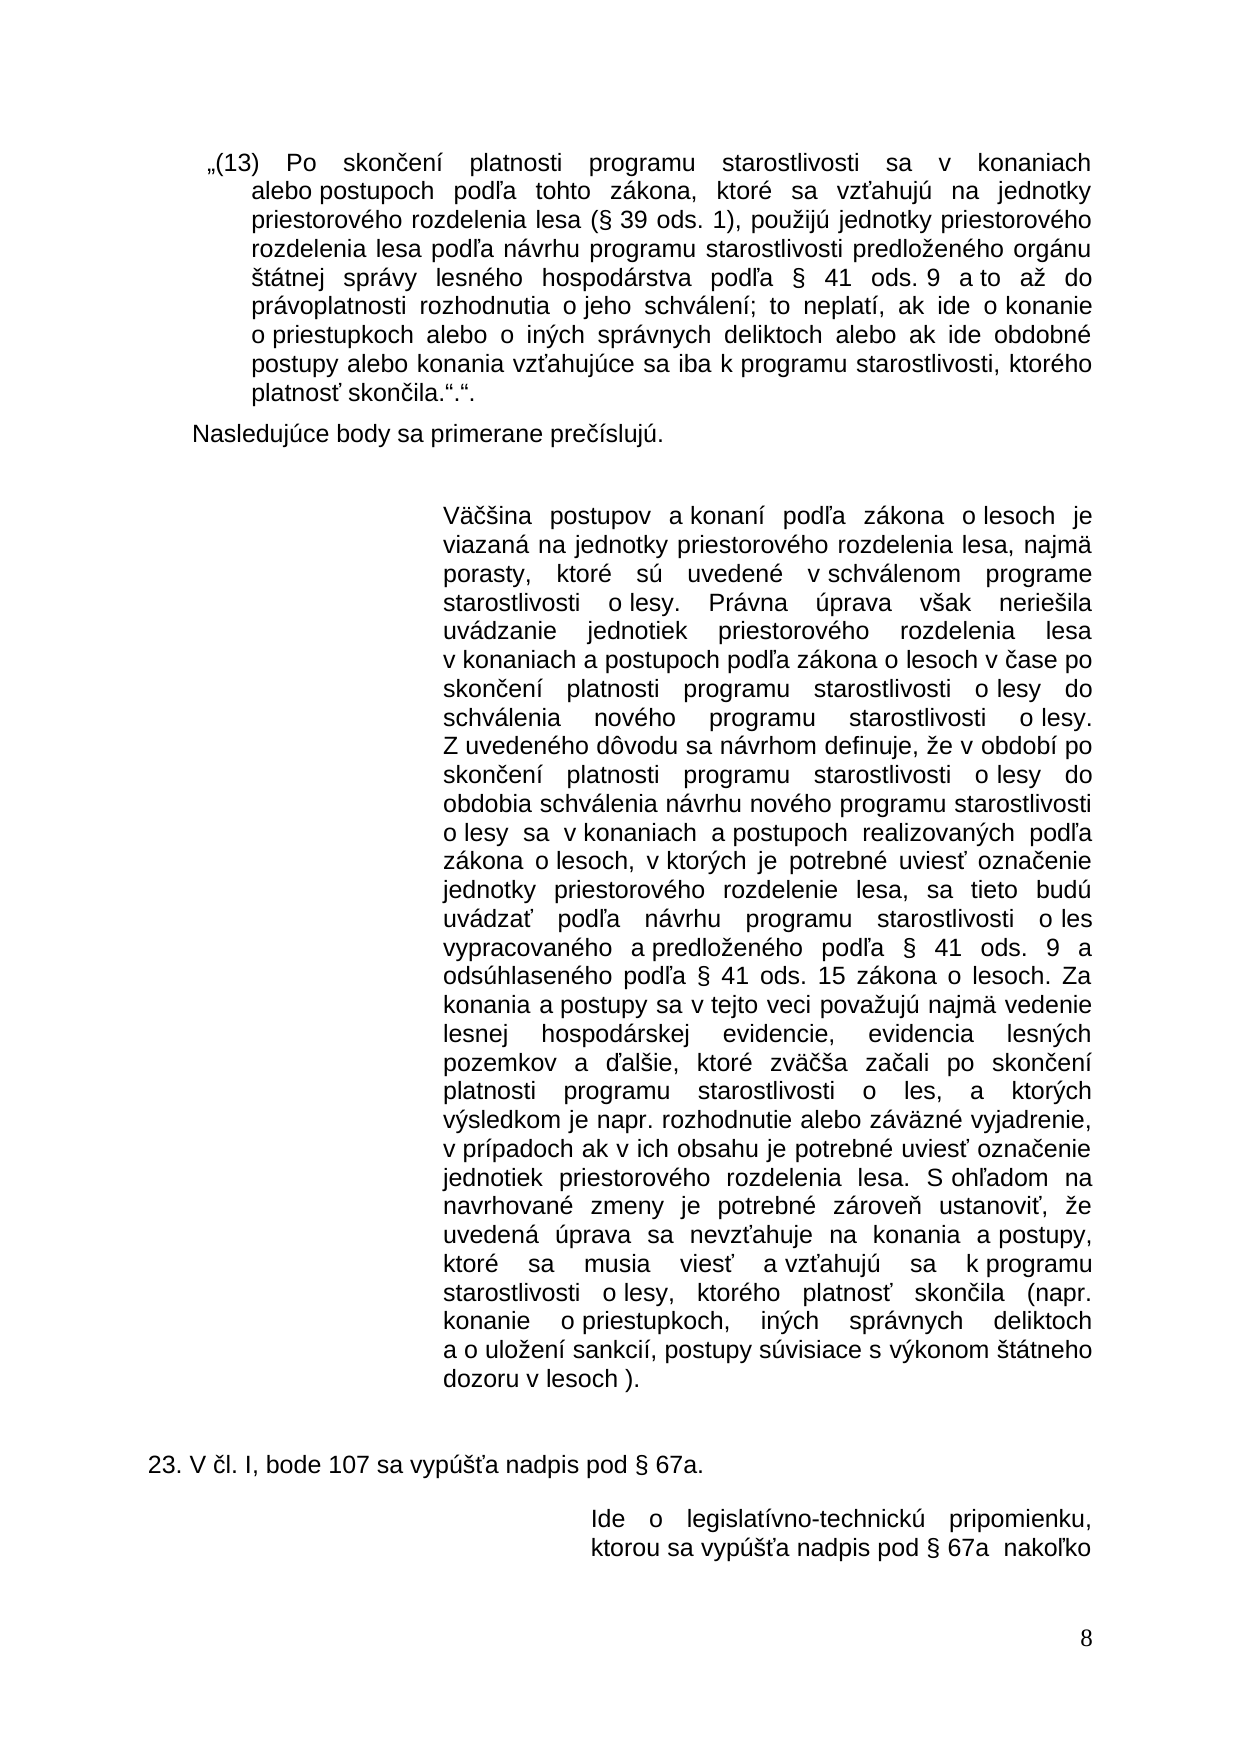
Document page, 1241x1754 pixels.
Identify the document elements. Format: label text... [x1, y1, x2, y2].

text Nasledujúce body sa primerane prečíslujú. [148, 419, 1093, 448]
text „(13) Po skončení platnosti programu starostlivosti sa v konaniach alebo postupoch podľa tohto zákona, ktoré sa vzťahujú na jednotky priestorového rozdelenia lesa (§ 39 ods. 1), použijú jednotky priestorového rozdelenia lesa podľa návrhu programu starostlivosti predloženého orgánu štátnej správy lesného hospodárstva podľa § 41 ods. 9 a to až do právoplatnosti rozhodnutia o jeho schválení; to neplatí, ak ide o konanie o priestupkoch alebo o iných správnych deliktoch alebo ak ide obdobné postupy alebo konania vzťahujúce sa iba k programu starostlivosti, ktorého platnosť skončila.“.“. [207, 148, 1093, 406]
text Väčšina postupov a konaní podľa zákona o lesoch je viazaná na jednotky priestorového rozdelenia lesa, najmä porasty, ktoré sú uvedené v schválenom programe starostlivosti o lesy. Právna úprava však neriešila uvádzanie jednotiek priestorového rozdelenia lesa v konaniach a postupoch podľa zákona o lesoch v čase po skončení platnosti programu starostlivosti o lesy do schválenia nového programu starostlivosti o lesy. Z uvedeného dôvodu sa návrhom definuje, že v období po skončení platnosti programu starostlivosti o lesy do obdobia schválenia návrhu nového programu starostlivosti o lesy sa v konaniach a postupoch realizovaných podľa zákona o lesoch, v ktorých je potrebné uviesť označenie jednotky priestorového rozdelenie lesa, sa tieto budú uvádzať podľa návrhu programu starostlivosti o les vypracovaného a predloženého podľa § 41 ods. 9 a odsúhlaseného podľa § 41 ods. 15 zákona o lesoch. Za konania a postupy sa v tejto veci považujú najmä vedenie lesnej hospodárskej evidencie, evidencia lesných pozemkov a ďalšie, ktoré zväčša začali po skončení platnosti programu starostlivosti o les, a ktorých výsledkom je napr. rozhodnutie alebo záväzné vyjadrenie, v prípadoch ak v ich obsahu je potrebné uviesť označenie jednotiek priestorového rozdelenia lesa. S ohľadom na navrhované zmeny je potrebné zároveň ustanoviť, že uvedená úprava sa nevzťahuje na konania a postupy, ktoré sa musia viesť a vzťahujú sa k programu starostlivosti o lesy, ktorého platnosť skončila (napr. konanie o priestupkoch, iných správnych deliktoch a o uložení sankcií, postupy súvisiace s výkonom štátneho dozoru v lesoch ). [443, 501, 1093, 1393]
text 23. V čl. I, bode 107 sa vypúšťa nadpis pod § 67a. [148, 1450, 1093, 1479]
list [591, 1504, 1093, 1561]
